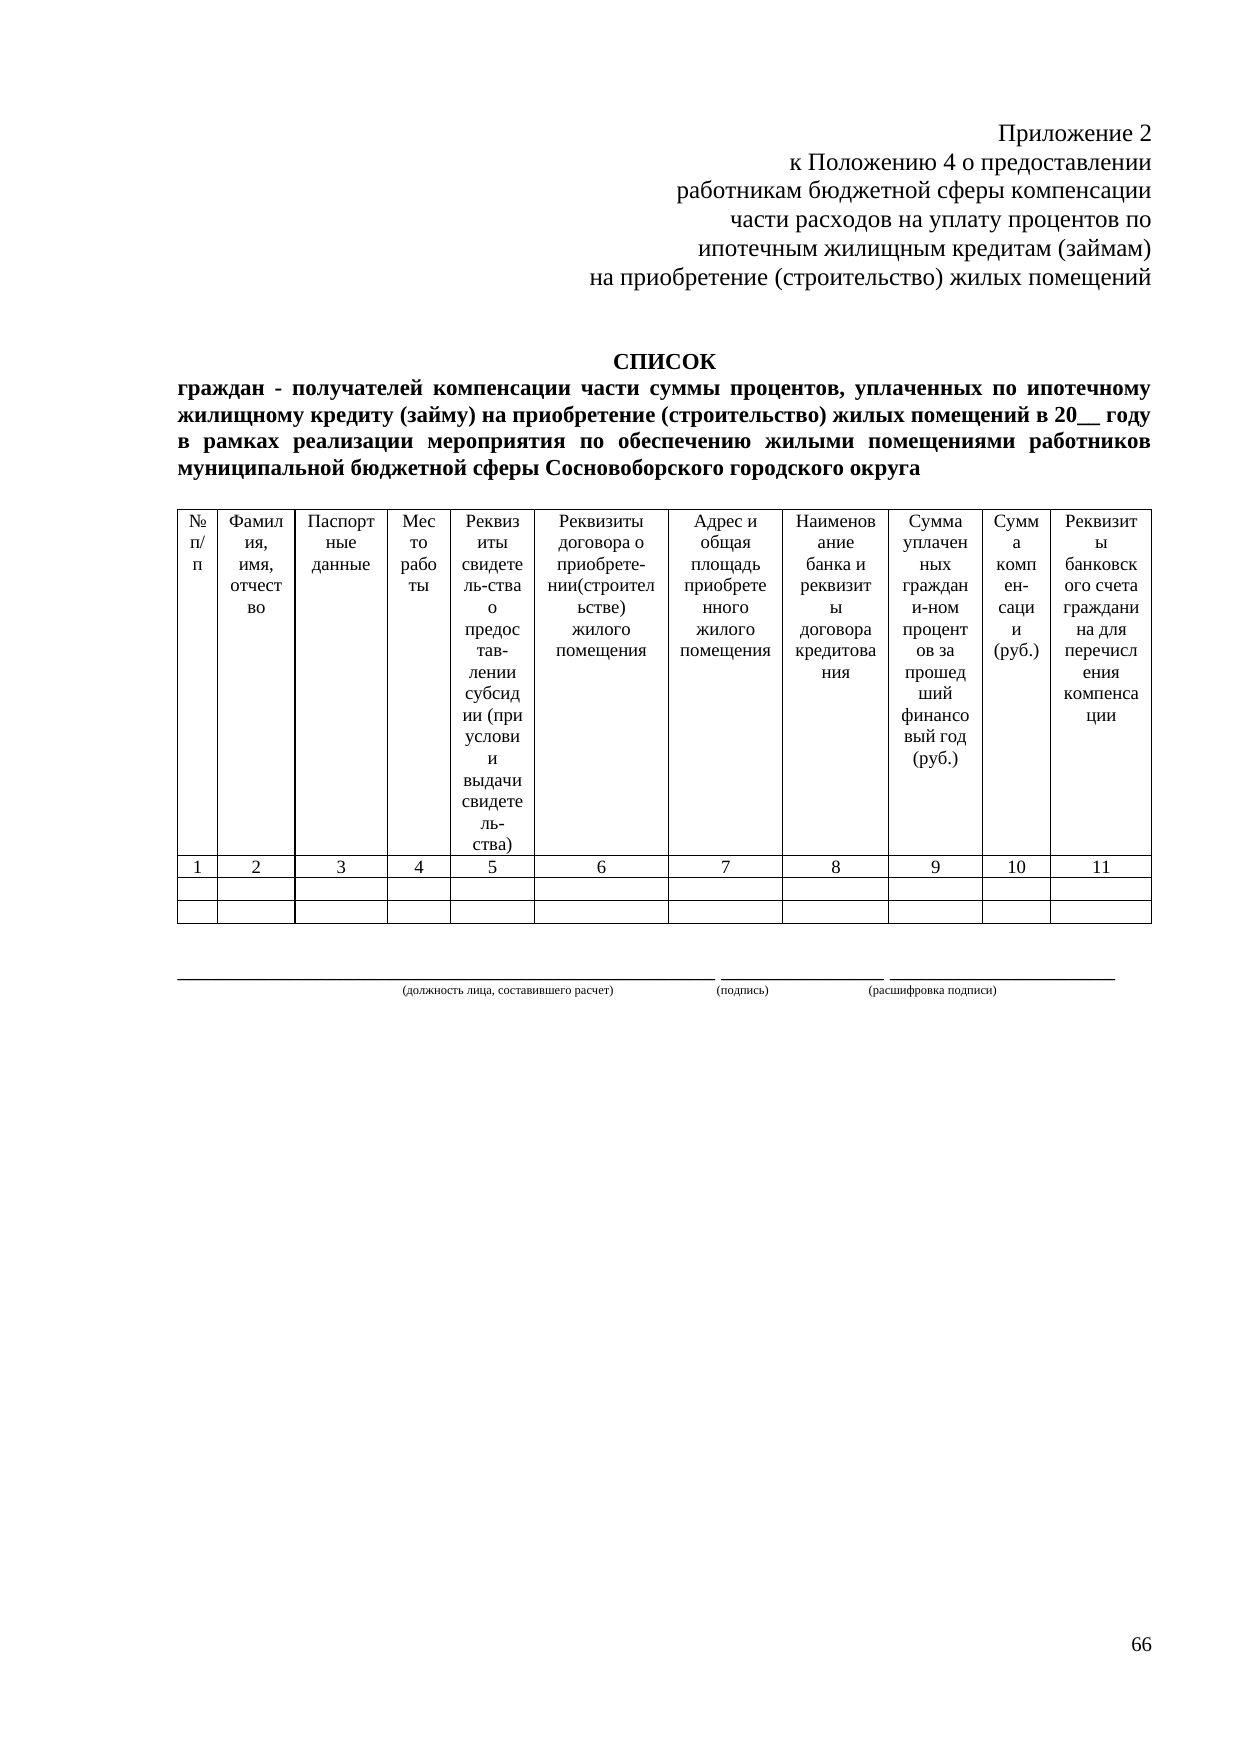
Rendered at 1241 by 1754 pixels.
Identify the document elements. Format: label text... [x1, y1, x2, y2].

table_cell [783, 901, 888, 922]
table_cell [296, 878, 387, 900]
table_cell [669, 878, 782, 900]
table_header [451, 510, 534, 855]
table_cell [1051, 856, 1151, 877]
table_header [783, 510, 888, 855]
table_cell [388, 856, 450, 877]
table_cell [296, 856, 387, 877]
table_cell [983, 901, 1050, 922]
text к Положению 4 о предоставлении [177, 147, 1152, 176]
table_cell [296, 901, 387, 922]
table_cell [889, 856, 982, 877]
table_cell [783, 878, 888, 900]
text СПИСОК [177, 348, 1152, 374]
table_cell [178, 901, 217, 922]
text (должность лица, составившего расчет) (подпись) (расшифровка подписи) [177, 983, 1152, 997]
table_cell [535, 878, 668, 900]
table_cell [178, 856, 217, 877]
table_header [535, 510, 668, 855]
table_header Фамилия, имя, отчество [218, 510, 294, 855]
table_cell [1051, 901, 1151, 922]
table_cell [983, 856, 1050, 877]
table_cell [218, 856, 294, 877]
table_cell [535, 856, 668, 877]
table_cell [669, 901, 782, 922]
text части расходов на уплату процентов по [177, 204, 1152, 233]
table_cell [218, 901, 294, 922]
text граждан - получателей компенсации части суммы процентов, уплаченных по ипотечному жилищному кредиту (займу) на приобретение (строительство) жилых помещений в 20__ году в рамках реализации мероприятия по обеспечению жилыми помещениями работников муниципальной бюджетной сферы Сосновоборского городского округа [177, 374, 1152, 480]
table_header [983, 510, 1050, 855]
table_header Место работы [388, 510, 450, 855]
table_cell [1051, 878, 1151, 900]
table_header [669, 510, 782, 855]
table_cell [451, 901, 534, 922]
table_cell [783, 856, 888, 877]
text Приложение 2 [177, 118, 1152, 147]
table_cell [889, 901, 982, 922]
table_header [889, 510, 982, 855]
text работникам бюджетной сферы компенсации [177, 176, 1152, 204]
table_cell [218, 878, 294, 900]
table_header № п/п [178, 510, 217, 855]
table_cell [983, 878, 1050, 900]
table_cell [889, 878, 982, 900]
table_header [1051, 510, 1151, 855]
text ипотечным жилищным кредитам (займам) [177, 233, 1152, 262]
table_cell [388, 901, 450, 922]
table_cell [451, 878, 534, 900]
text ___________________________________________ _____________ __________________ [177, 954, 1152, 983]
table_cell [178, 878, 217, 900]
table_header Паспортные данные [296, 510, 387, 855]
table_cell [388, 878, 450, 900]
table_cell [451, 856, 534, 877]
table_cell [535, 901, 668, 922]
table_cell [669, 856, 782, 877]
text на приобретение (строительство) жилых помещений [177, 262, 1152, 291]
